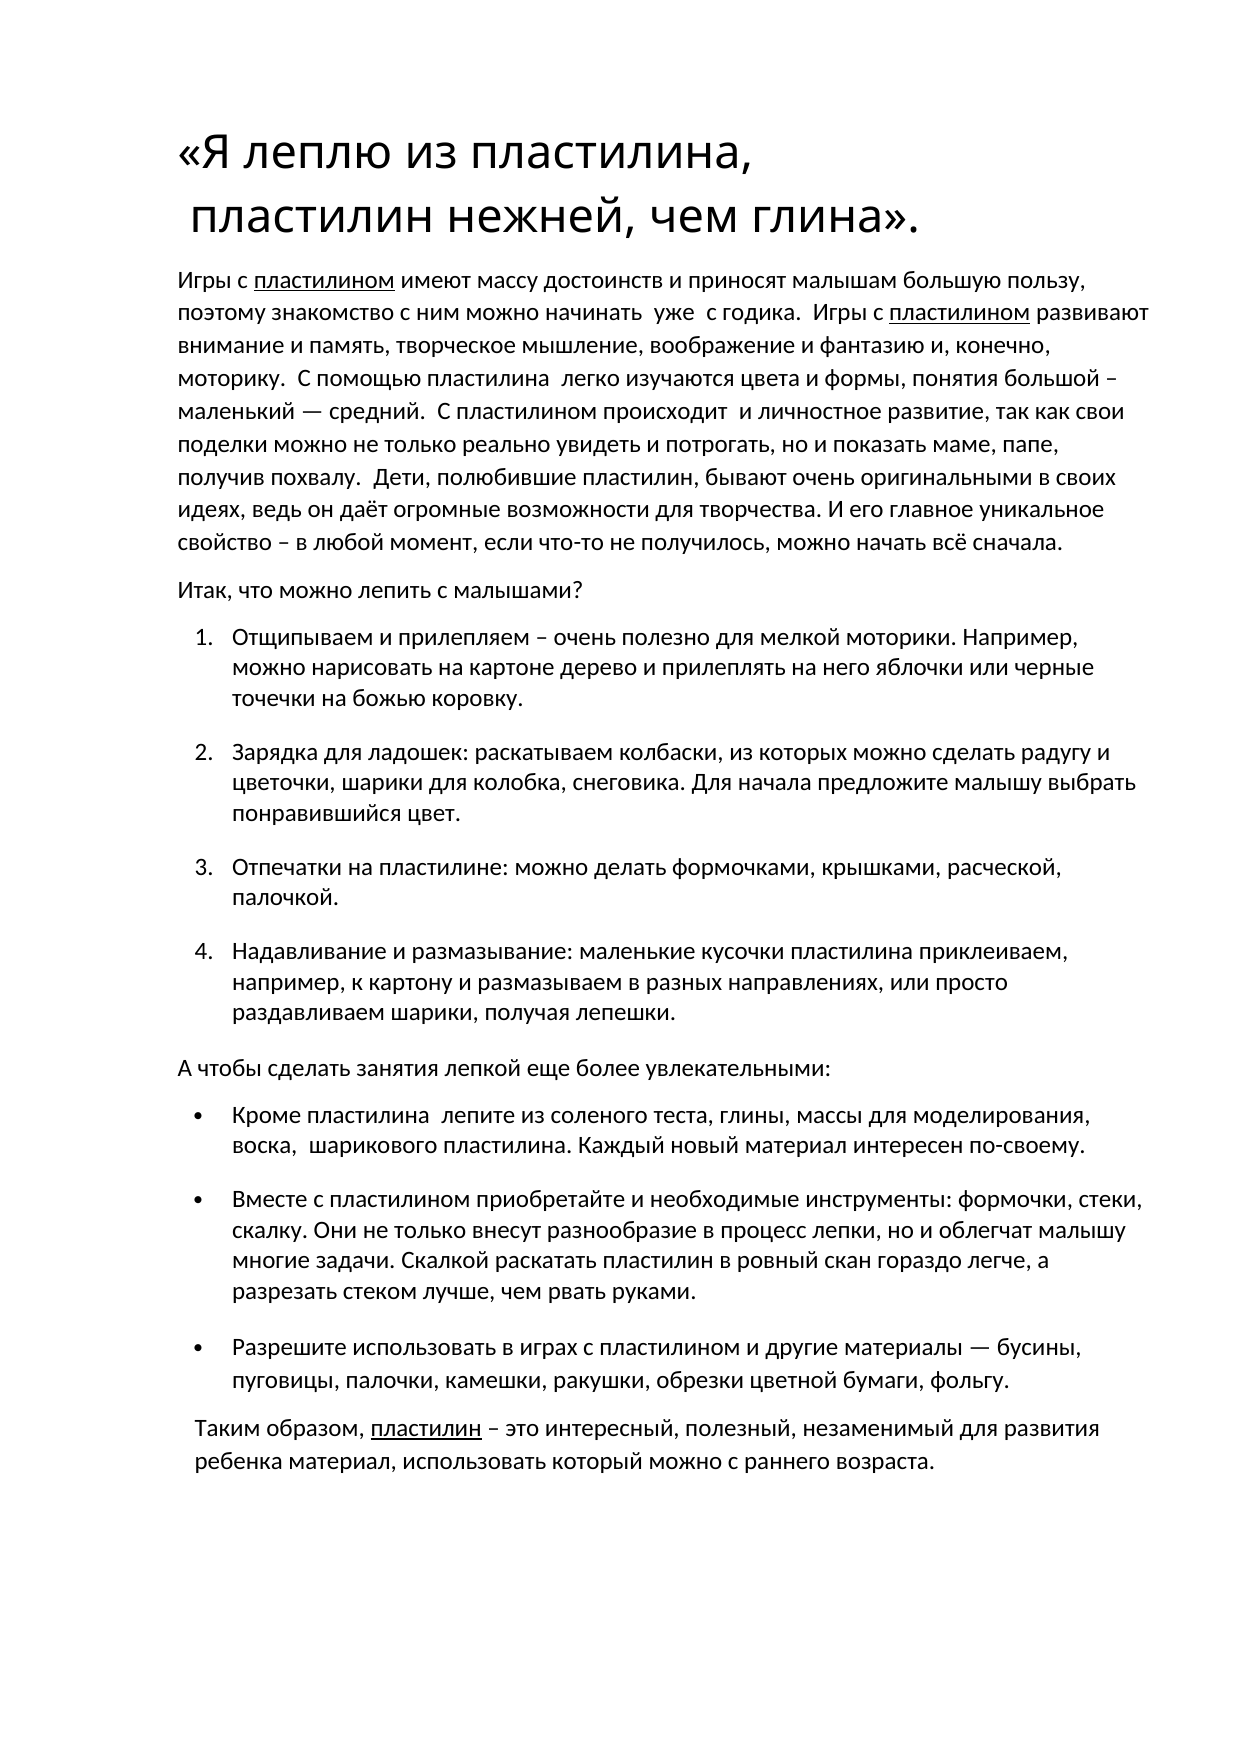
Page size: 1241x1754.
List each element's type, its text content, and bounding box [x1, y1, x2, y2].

list Отпечатки на пластилине: можно делать формочками, крышками, расческой, палочкой. [194, 851, 1152, 912]
list Вместе с пластилином приобретайте и необходимые инструменты: формочки, стеки, скалку. Они не только внесут разнообразие в процесс лепки, но и облегчат малышу многие задачи. Скалкой раскатать пластилин в ровный скан гораздо легче, а разрезать стеком лучше, чем рвать руками. [194, 1183, 1152, 1305]
text Итак, что можно лепить с малышами? [177, 572, 1152, 605]
list Отщипываем и прилепляем – очень полезно для мелкой моторики. Например, можно нарисовать на картоне дерево и прилеплять на него яблочки или черные точечки на божью коровку. [194, 621, 1152, 712]
list Кроме пластилина лепите из соленого теста, глины, массы для моделирования, воска, шарикового пластилина. Каждый новый материал интересен по-своему. [194, 1099, 1152, 1160]
text А чтобы сделать занятия лепкой еще более увлекательными: [177, 1050, 1152, 1083]
list Разрешите использовать в играх с пластилином и другие материалы — бусины, пуговицы, палочки, камешки, ракушки, обрезки цветной бумаги, фольгу. [194, 1329, 1152, 1394]
list Надавливание и размазывание: маленькие кусочки пластилина приклеиваем, например, к картону и размазываем в разных направлениях, или просто раздавливаем шарики, получая лепешки. [194, 935, 1152, 1027]
list Зарядка для ладошек: раскатываем колбаски, из которых можно сделать радугу и цветочки, шарики для колобка, снеговика. Для начала предложите малышу выбрать понравившийся цвет. [194, 736, 1152, 827]
text «Я леплю из пластилина, [177, 118, 1152, 182]
text Игры с пластилином имеют массу достоинств и приносят малышам большую пользу, поэтому знакомство с ним можно начинать уже с годика. Игры с пластилином развивают внимание и память, творческое мышление, воображение и фантазию и, конечно, моторику. С помощью пластилина легко изучаются цвета и формы, понятия большой – маленький — средний. С пластилином происходит и личностное развитие, так как свои поделки можно не только реально увидеть и потрогать, но и показать маме, папе, получив похвалу. Дети, полюбившие пластилин, бывают очень оригинальными в своих идеях, ведь он даёт огромные возможности для творчества. И его главное уникальное свойство – в любой момент, если что-то не получилось, можно начать всё сначала. [177, 261, 1152, 557]
text пластилин нежней, чем глина». [177, 182, 1152, 246]
text Таким образом, пластилин – это интересный, полезный, незаменимый для развития ребенка материал, использовать который можно с раннего возраста. [194, 1410, 1152, 1476]
